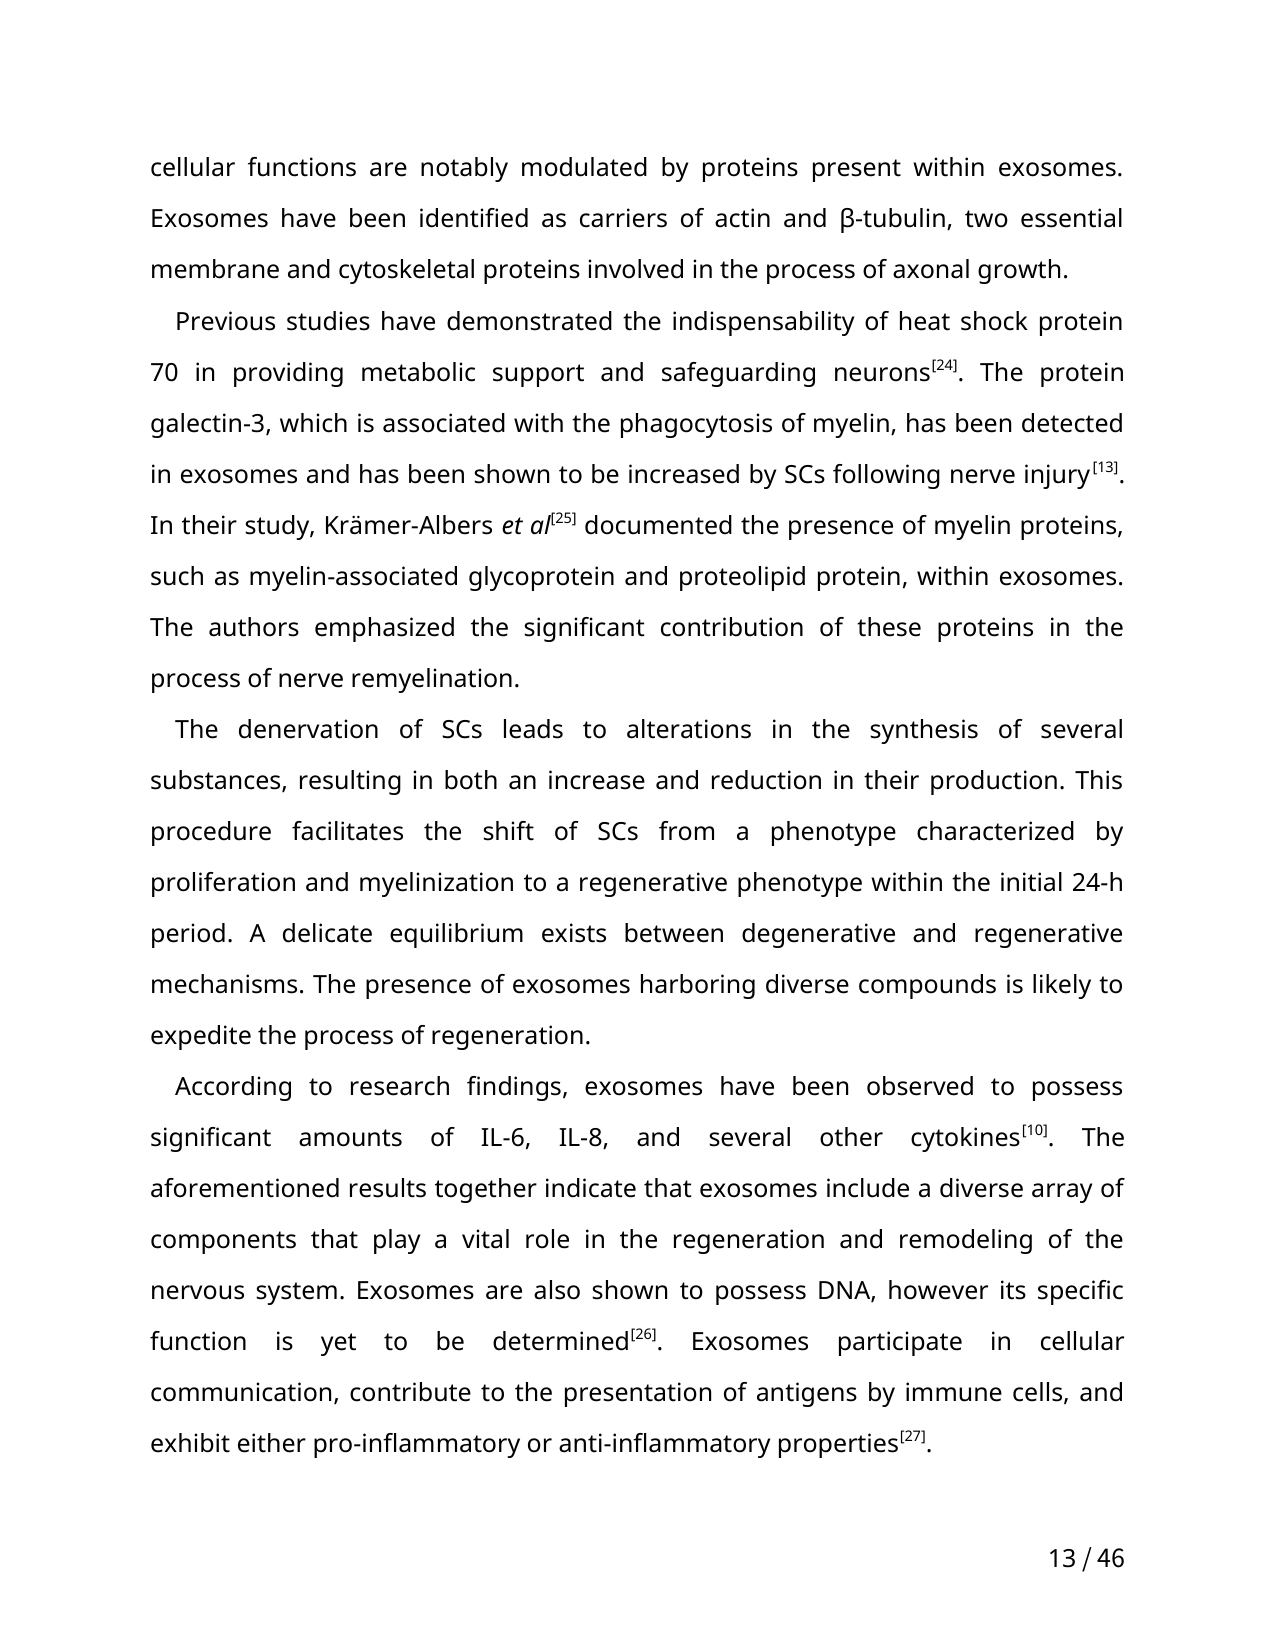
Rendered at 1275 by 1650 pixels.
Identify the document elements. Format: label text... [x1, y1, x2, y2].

text Previous studies have demonstrated the indispensability of heat shock protein 70 in providing metabolic support and safeguarding neurons[24]. The protein galectin-3, which is associated with the phagocytosis of myelin, has been detected in exosomes and has been shown to be increased by SCs following nerve injury[13]. In their study, Krämer-Albers et al[25] documented the presence of myelin proteins, such as myelin-associated glycoprotein and proteolipid protein, within exosomes. The authors emphasized the significant contribution of these proteins in the process of nerve remyelination. [150, 303, 1125, 694]
text The denervation of SCs leads to alterations in the synthesis of several substances, resulting in both an increase and reduction in their production. This procedure facilitates the shift of SCs from a phenotype characterized by proliferation and myelinization to a regenerative phenotype within the initial 24-h period. A delicate equilibrium exists between degenerative and regenerative mechanisms. The presence of exosomes harboring diverse compounds is likely to expedite the process of regeneration. [150, 711, 1125, 1052]
text According to research findings, exosomes have been observed to possess significant amounts of IL-6, IL-8, and several other cytokines[10]. The aforementioned results together indicate that exosomes include a diverse array of components that play a vital role in the regeneration and remodeling of the nervous system. Exosomes are also shown to possess DNA, however its specific function is yet to be determined[26]. Exosomes participate in cellular communication, contribute to the presentation of antigens by immune cells, and exhibit either pro-inflammatory or anti-inflammatory properties[27]. [150, 1069, 1125, 1460]
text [150, 150, 1125, 286]
